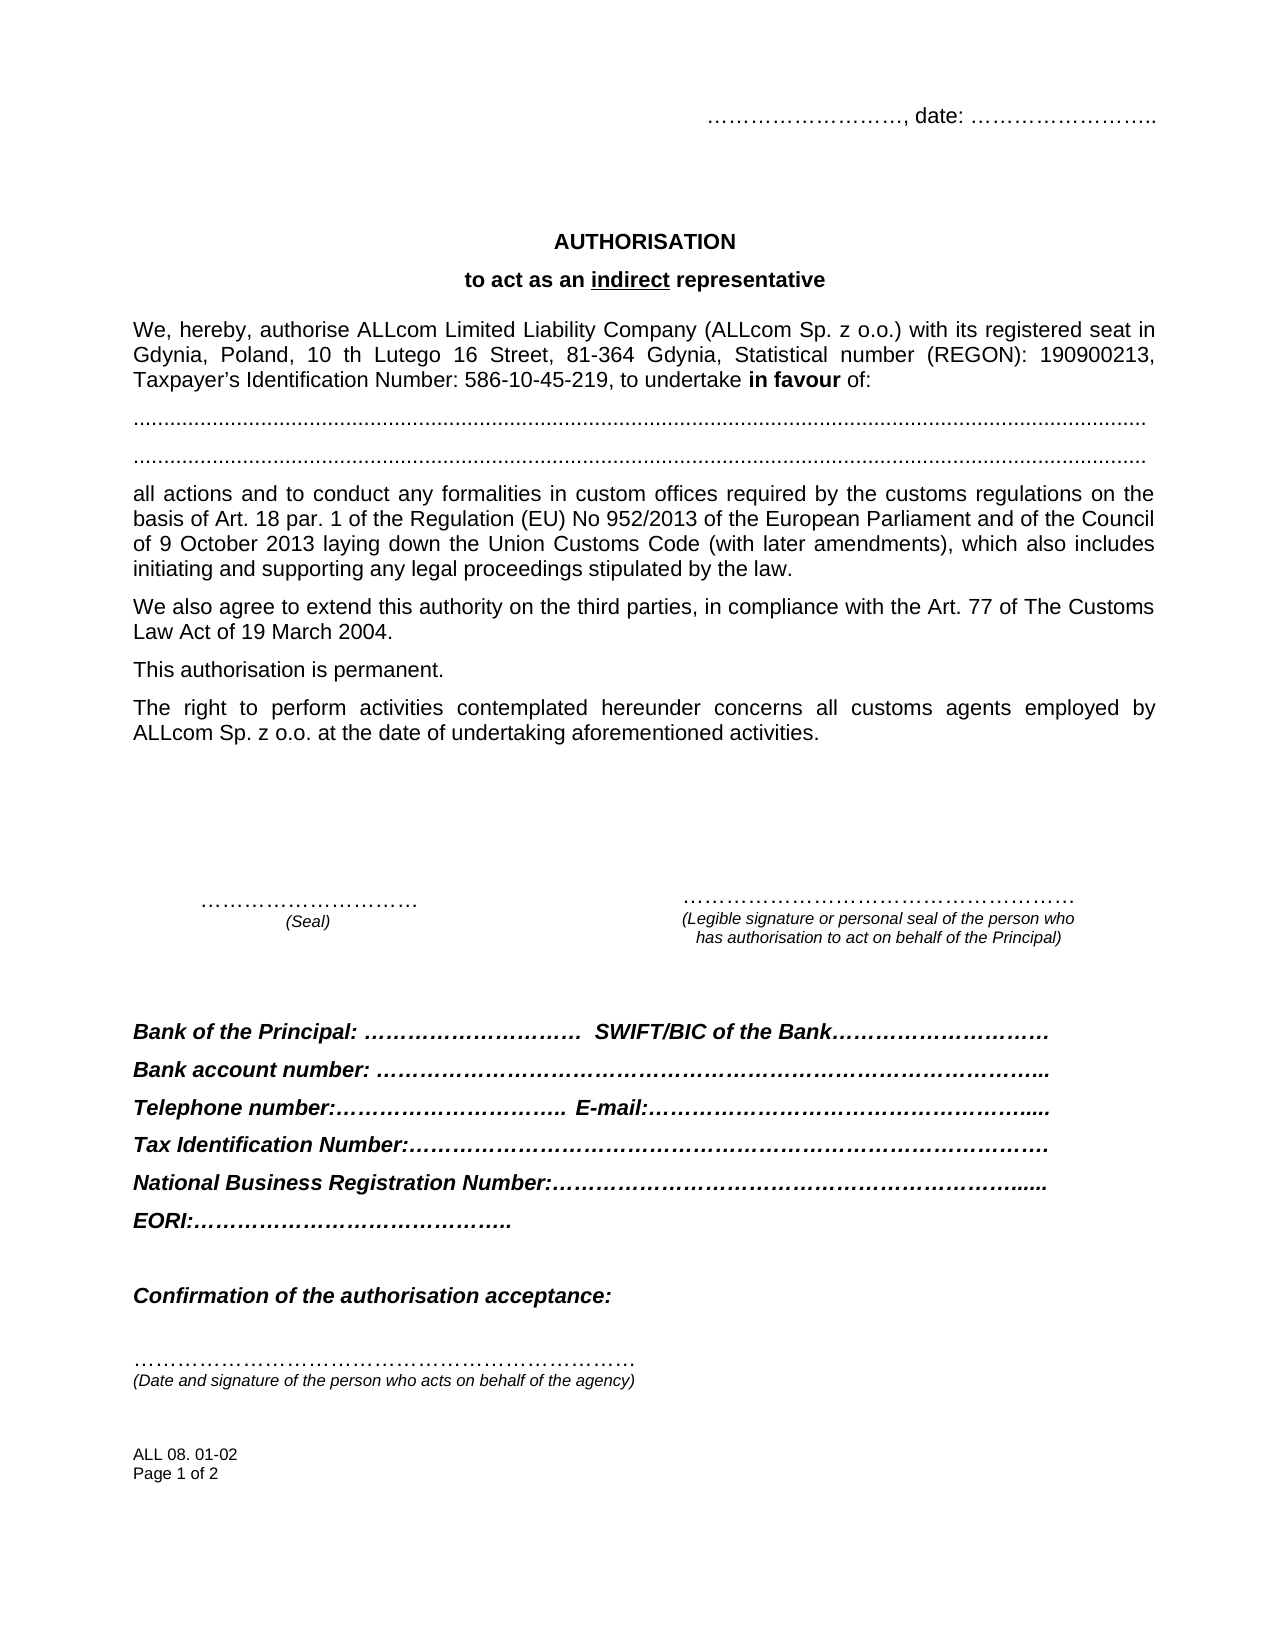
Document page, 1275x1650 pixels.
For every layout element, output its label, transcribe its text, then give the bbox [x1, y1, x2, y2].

text Telephone number:………………………….. E-mail:……………………………………………..... [133, 1094, 1157, 1120]
text Bank of the Principal: ………………………… SWIFT/BIC of the Bank………………………… [133, 1019, 1157, 1044]
text …………………………………………………………… [133, 1346, 1157, 1371]
text all actions and to conduct any formalities in custom offices required by the customs regulations on the basis of Art. 18 par. 1 of the Regulation (EU) No 952/2013 of the European Parliament and of the Council of 9 October 2013 laying down the Union Customs Code (with later amendments), which also includes initiating and supporting any legal proceedings stipulated by the law. [133, 481, 1157, 581]
text to act as an indirect representative [133, 267, 1157, 292]
text ……………………………………………… [682, 883, 1157, 908]
text EORI:…………………………………….. [133, 1208, 1157, 1233]
text We also agree to extend this authority on the third parties, in compliance with the Art. 77 of The Customs Law Act of 19 March 2004. [133, 594, 1157, 644]
text Tax Identification Number:……………………………………………………………………………. [133, 1132, 1157, 1157]
text (Date and signature of the person who acts on behalf of the agency) [133, 1371, 1157, 1390]
subtitle ....................................................................................................................................................................... [133, 443, 1157, 468]
text National Business Registration Number:………………………………………………………...... [133, 1170, 1157, 1195]
text (Legible signature or personal seal of the person who [682, 908, 1157, 928]
text ………………………… [133, 887, 608, 912]
text We, hereby, authorise ALLcom Limited Liability Company (ALLcom Sp. z o.o.) with its registered seat in Gdynia, Poland, 10 th Lutego 16 Street, 81-364 Gdynia, Statistical number (REGON): 190900213, Taxpayer’s Identification Number: 586-10-45-219, to undertake in favour of: [133, 317, 1157, 392]
text Confirmation of the authorisation acceptance: [133, 1283, 1157, 1308]
text has authorisation to act on behalf of the Principal) [682, 928, 1157, 947]
text This authorisation is permanent. [133, 657, 1157, 682]
text ………………………, date: …………………….. [133, 103, 1157, 128]
text Bank account number: ………………………………………………………………………………... [133, 1057, 1157, 1082]
text (Seal) [133, 912, 608, 931]
subtitle ....................................................................................................................................................................... [133, 405, 1157, 430]
text AUTHORISATION [133, 229, 1157, 254]
text The right to perform activities contemplated hereunder concerns all customs agents employed by ALLcom Sp. z o.o. at the date of undertaking aforementioned activities. [133, 694, 1157, 745]
